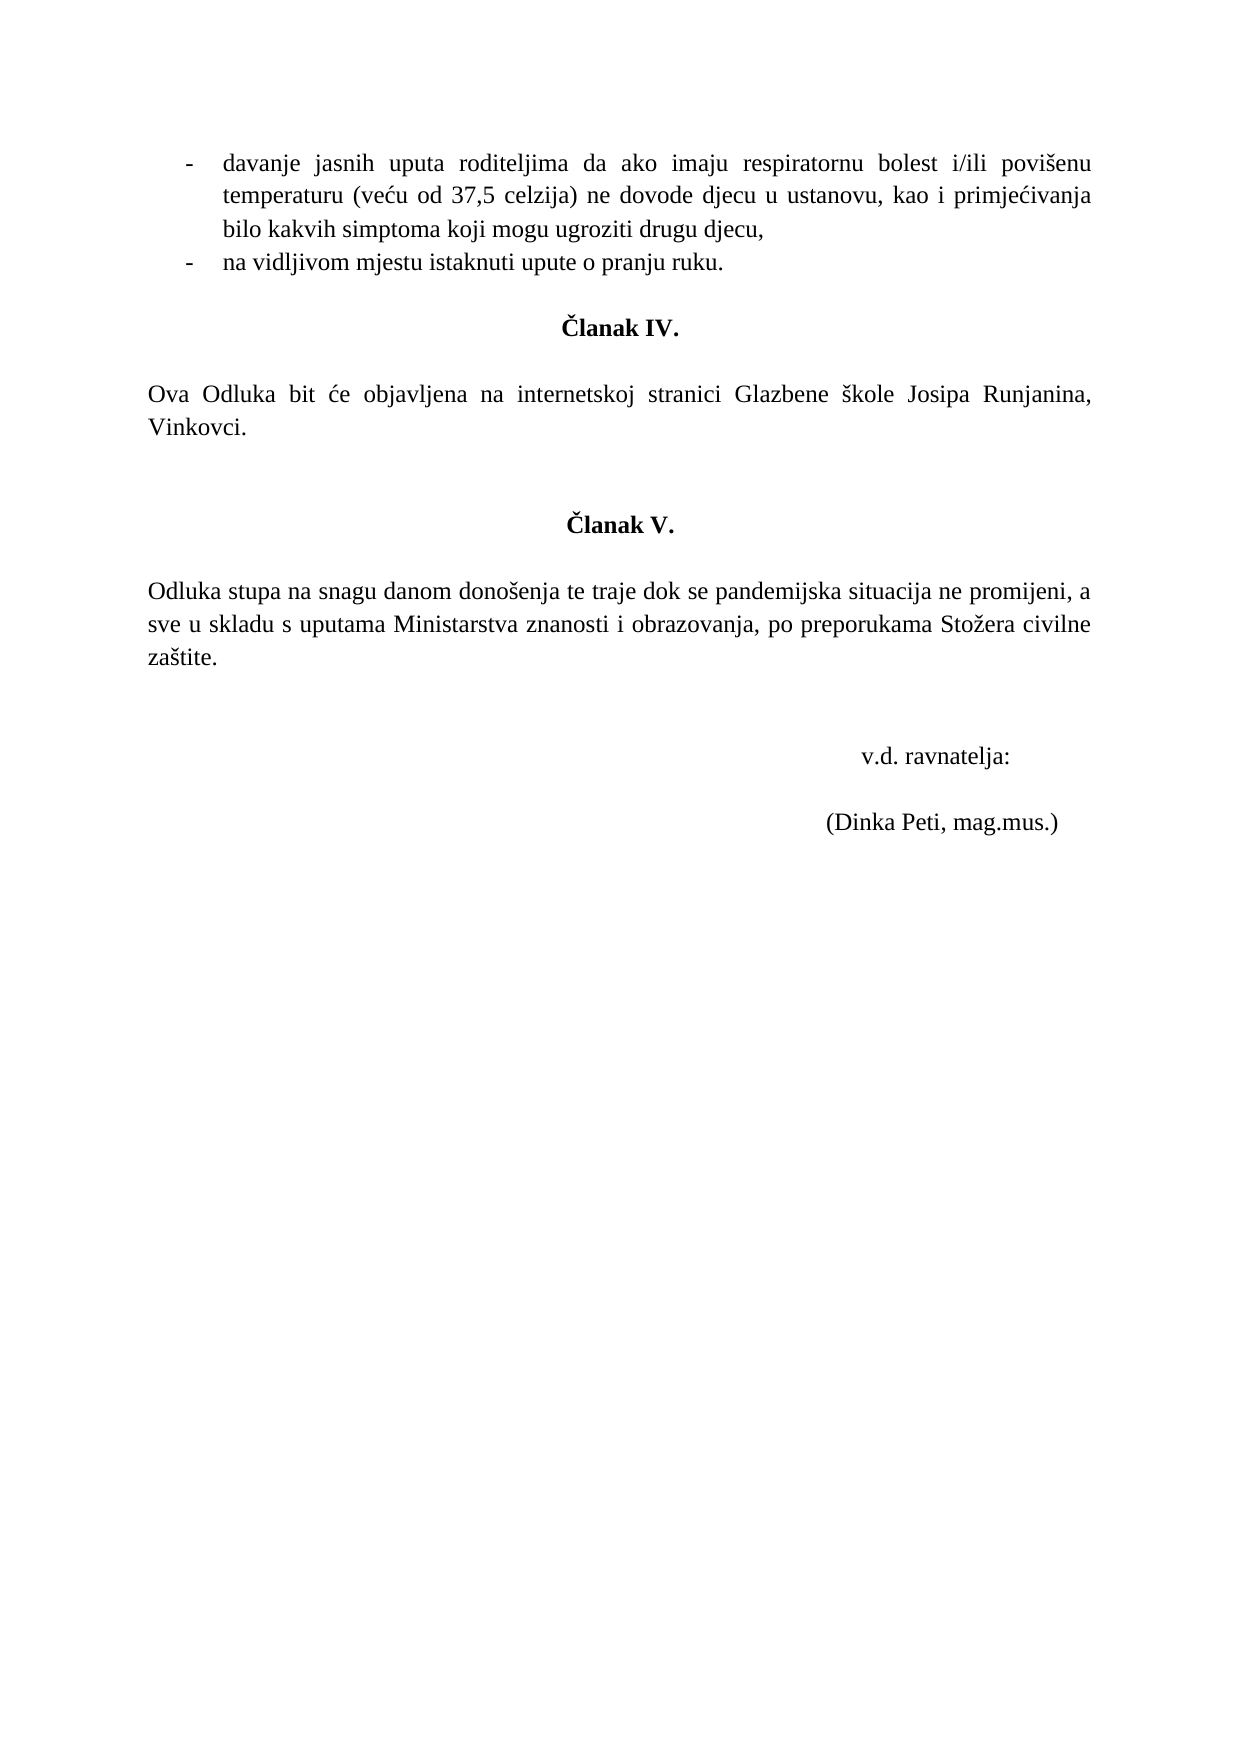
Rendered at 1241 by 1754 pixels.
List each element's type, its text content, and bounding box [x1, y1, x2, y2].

text Članak V. [148, 510, 1093, 539]
text Odluka stupa na snagu danom donošenja te traje dok se pandemijska situacija ne promijeni, a sve u skladu s uputama Ministarstva znanosti i obrazovanja, po preporukama Stožera civilne zaštite. [148, 576, 1093, 671]
text v.d. ravnatelja: [148, 741, 1093, 770]
list davanje jasnih uputa roditeljima da ako imaju respiratornu bolest i/ili povišenu temperaturu (veću od 37,5 celzija) ne dovode djecu u ustanovu, kao i primjećivanja bilo kakvih simptoma koji mogu ugroziti drugu djecu, [185, 148, 1093, 242]
text (Dinka Peti, mag.mus.) [148, 807, 1093, 836]
text Članak IV. [148, 313, 1093, 341]
text Ova Odluka bit će objavljena na internetskoj stranici Glazbene škole Josipa Runjanina, Vinkovci. [148, 379, 1093, 441]
list na vidljivom mjestu istaknuti upute o pranju ruku. [185, 247, 1093, 275]
